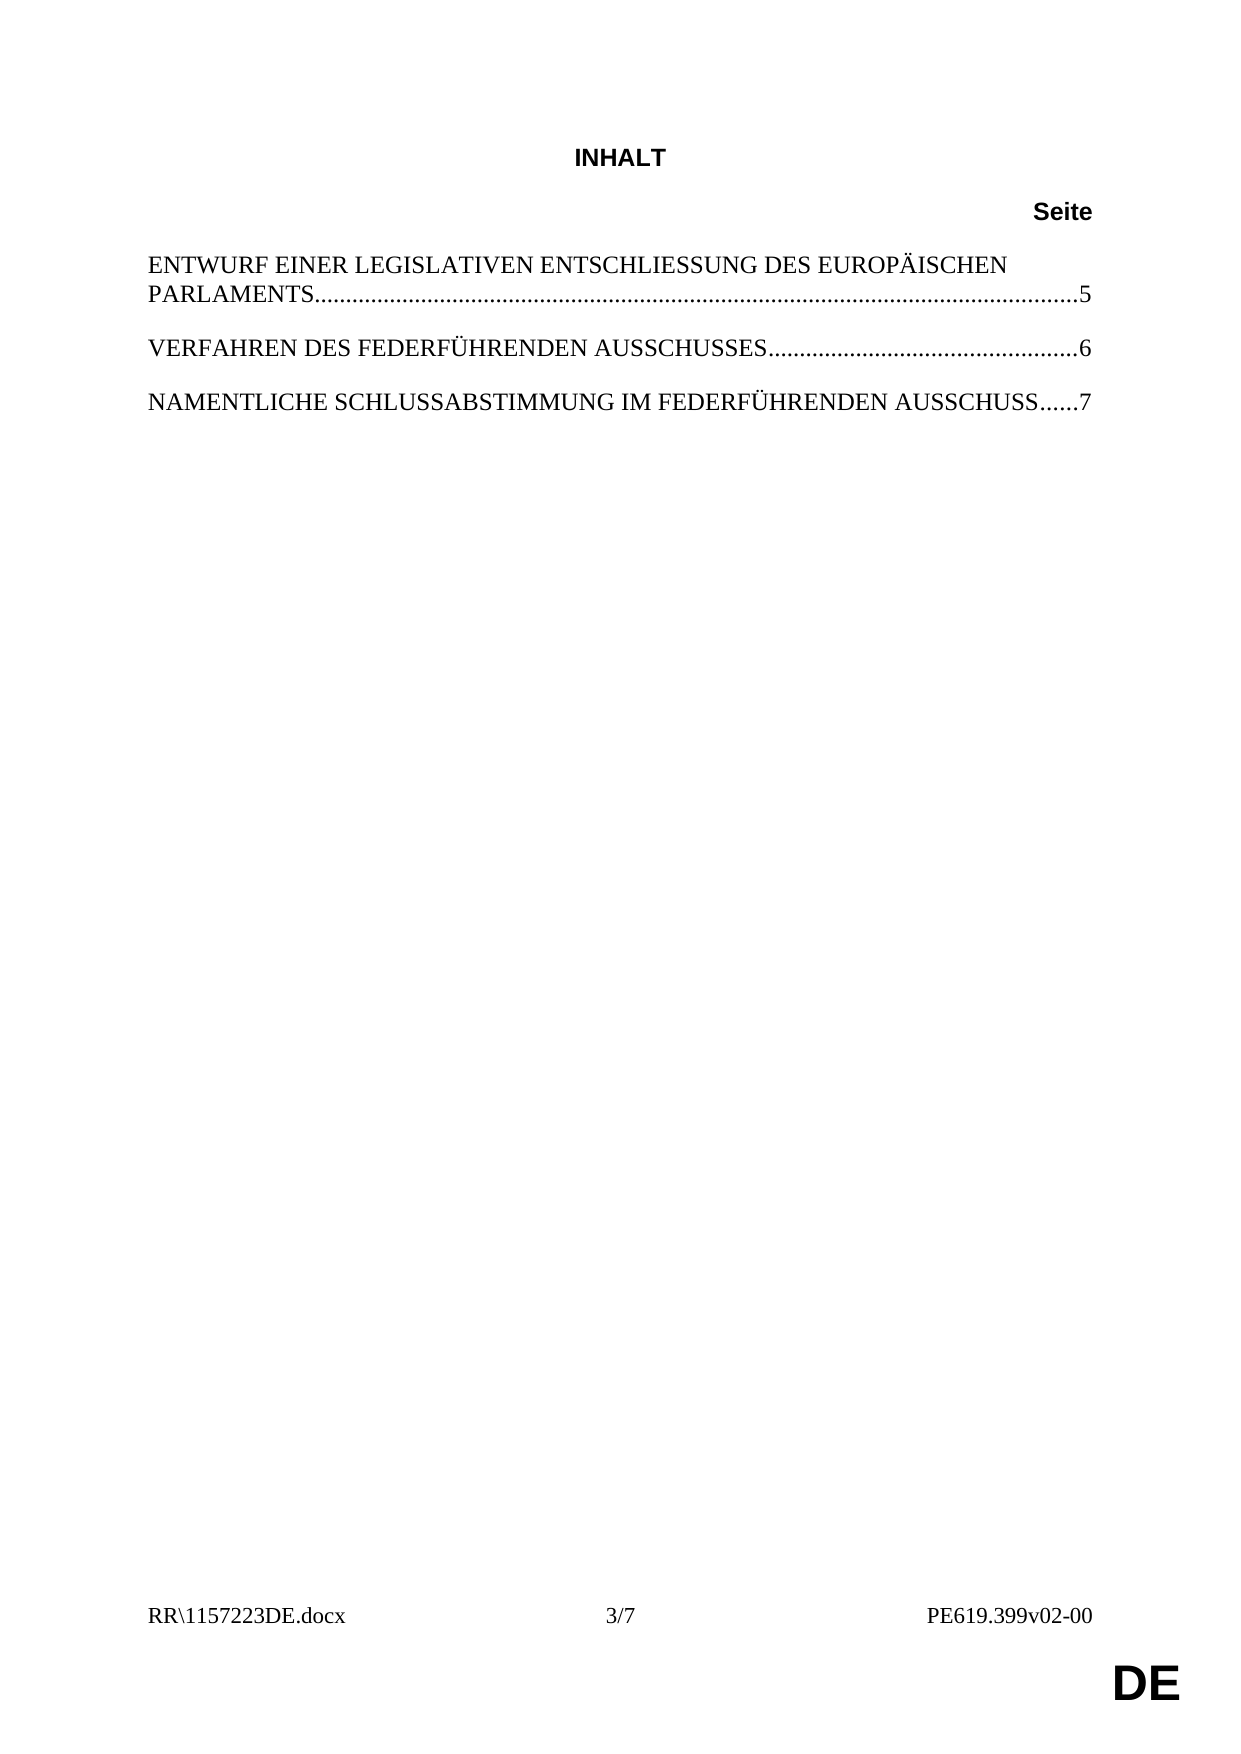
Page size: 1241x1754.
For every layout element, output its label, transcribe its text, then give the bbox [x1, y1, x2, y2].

text Seite [148, 197, 1092, 226]
text ENTWURF EINER LEGISLATIVEN ENTSCHLIESSUNG DES EUROPÄISCHEN PARLAMENTS 5 [148, 251, 1092, 308]
text NAMENTLICHE SCHLUSSABSTIMMUNG IM FEDERFÜHRENDEN AUSSCHUSS 7 [148, 387, 1092, 416]
subtitle INHALT [148, 143, 1092, 172]
text VERFAHREN DES FEDERFÜHRENDEN AUSSCHUSSES 6 [148, 333, 1092, 362]
